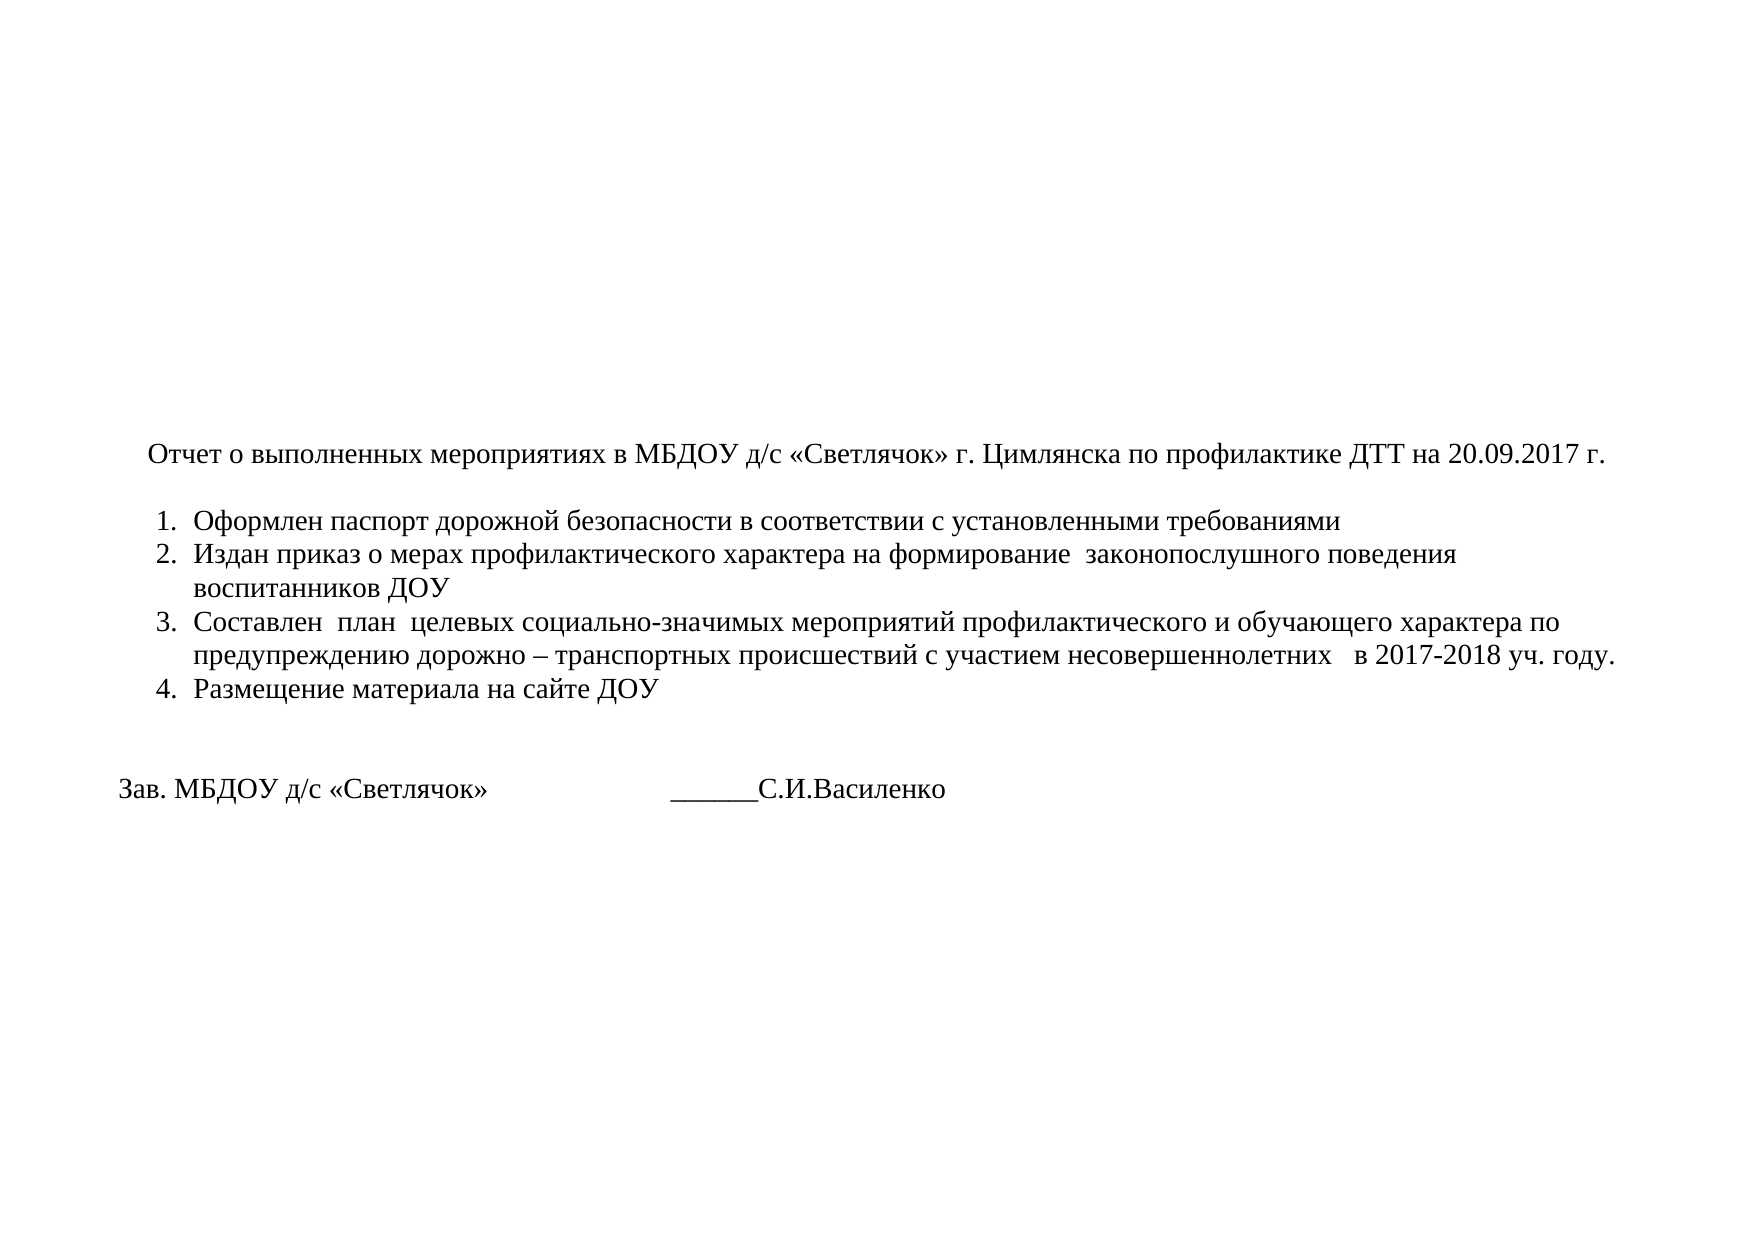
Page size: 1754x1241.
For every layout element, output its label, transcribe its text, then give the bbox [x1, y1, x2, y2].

list Составлен план целевых социально-значимых мероприятий профилактического и обучающего характера по предупреждению дорожно – транспортных происшествий с участием несовершеннолетних в 2017-2018 уч. году. [156, 604, 1636, 671]
list Оформлен паспорт дорожной безопасности в соответствии с установленными требованиями [156, 503, 1636, 537]
text Зав. МБДОУ д/с «Светлячок» ______С.И.Василенко [118, 771, 1636, 805]
list Размещение материала на сайте ДОУ [156, 671, 1636, 704]
list Издан приказ о мерах профилактического характера на формирование законопослушного поведения воспитанников ДОУ [156, 537, 1636, 604]
text Отчет о выполненных мероприятиях в МБДОУ д/с «Светлячок» г. Цимлянска по профилактике ДТТ на 20.09.2017 г. [118, 436, 1636, 469]
